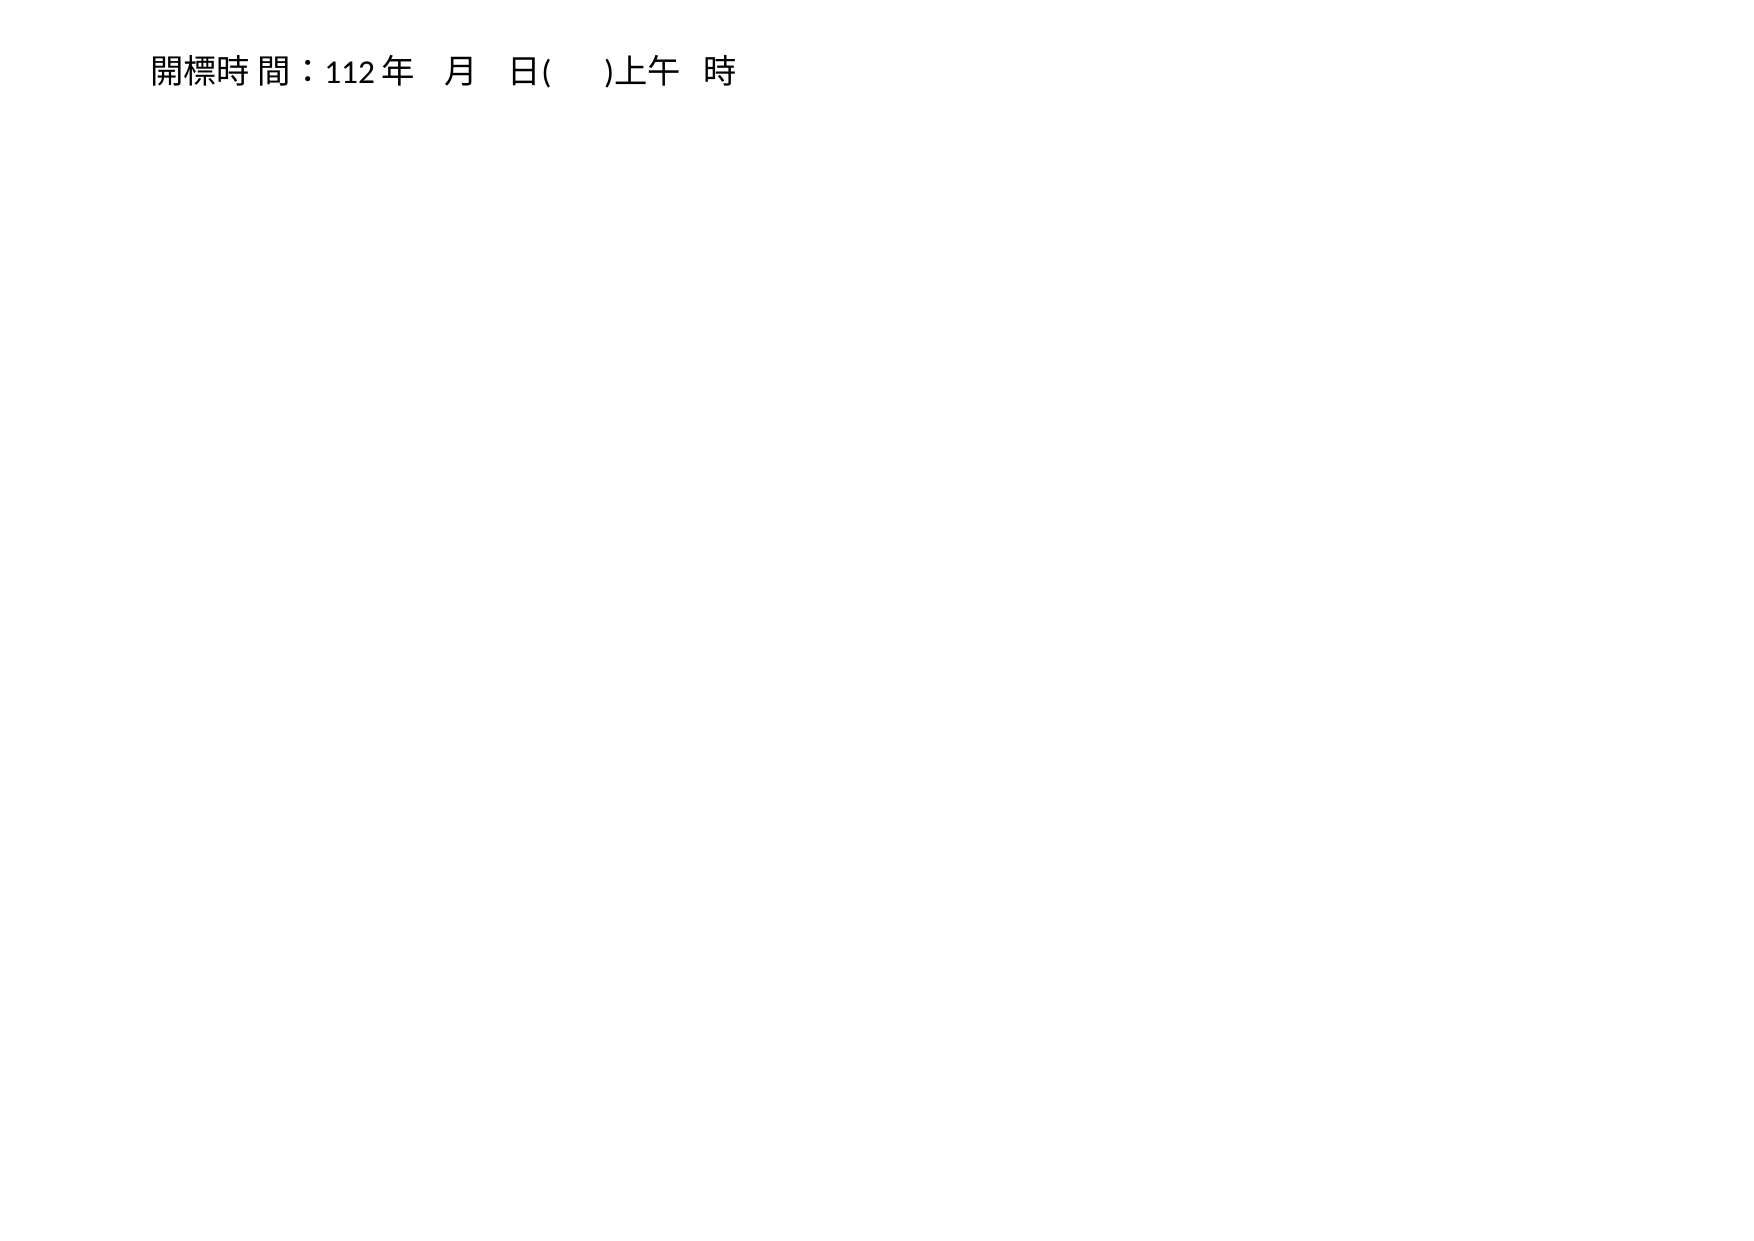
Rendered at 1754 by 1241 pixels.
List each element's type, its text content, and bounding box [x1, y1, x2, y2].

text 開標時 間：112年 月 日( )上午 時 [150, 44, 1604, 93]
